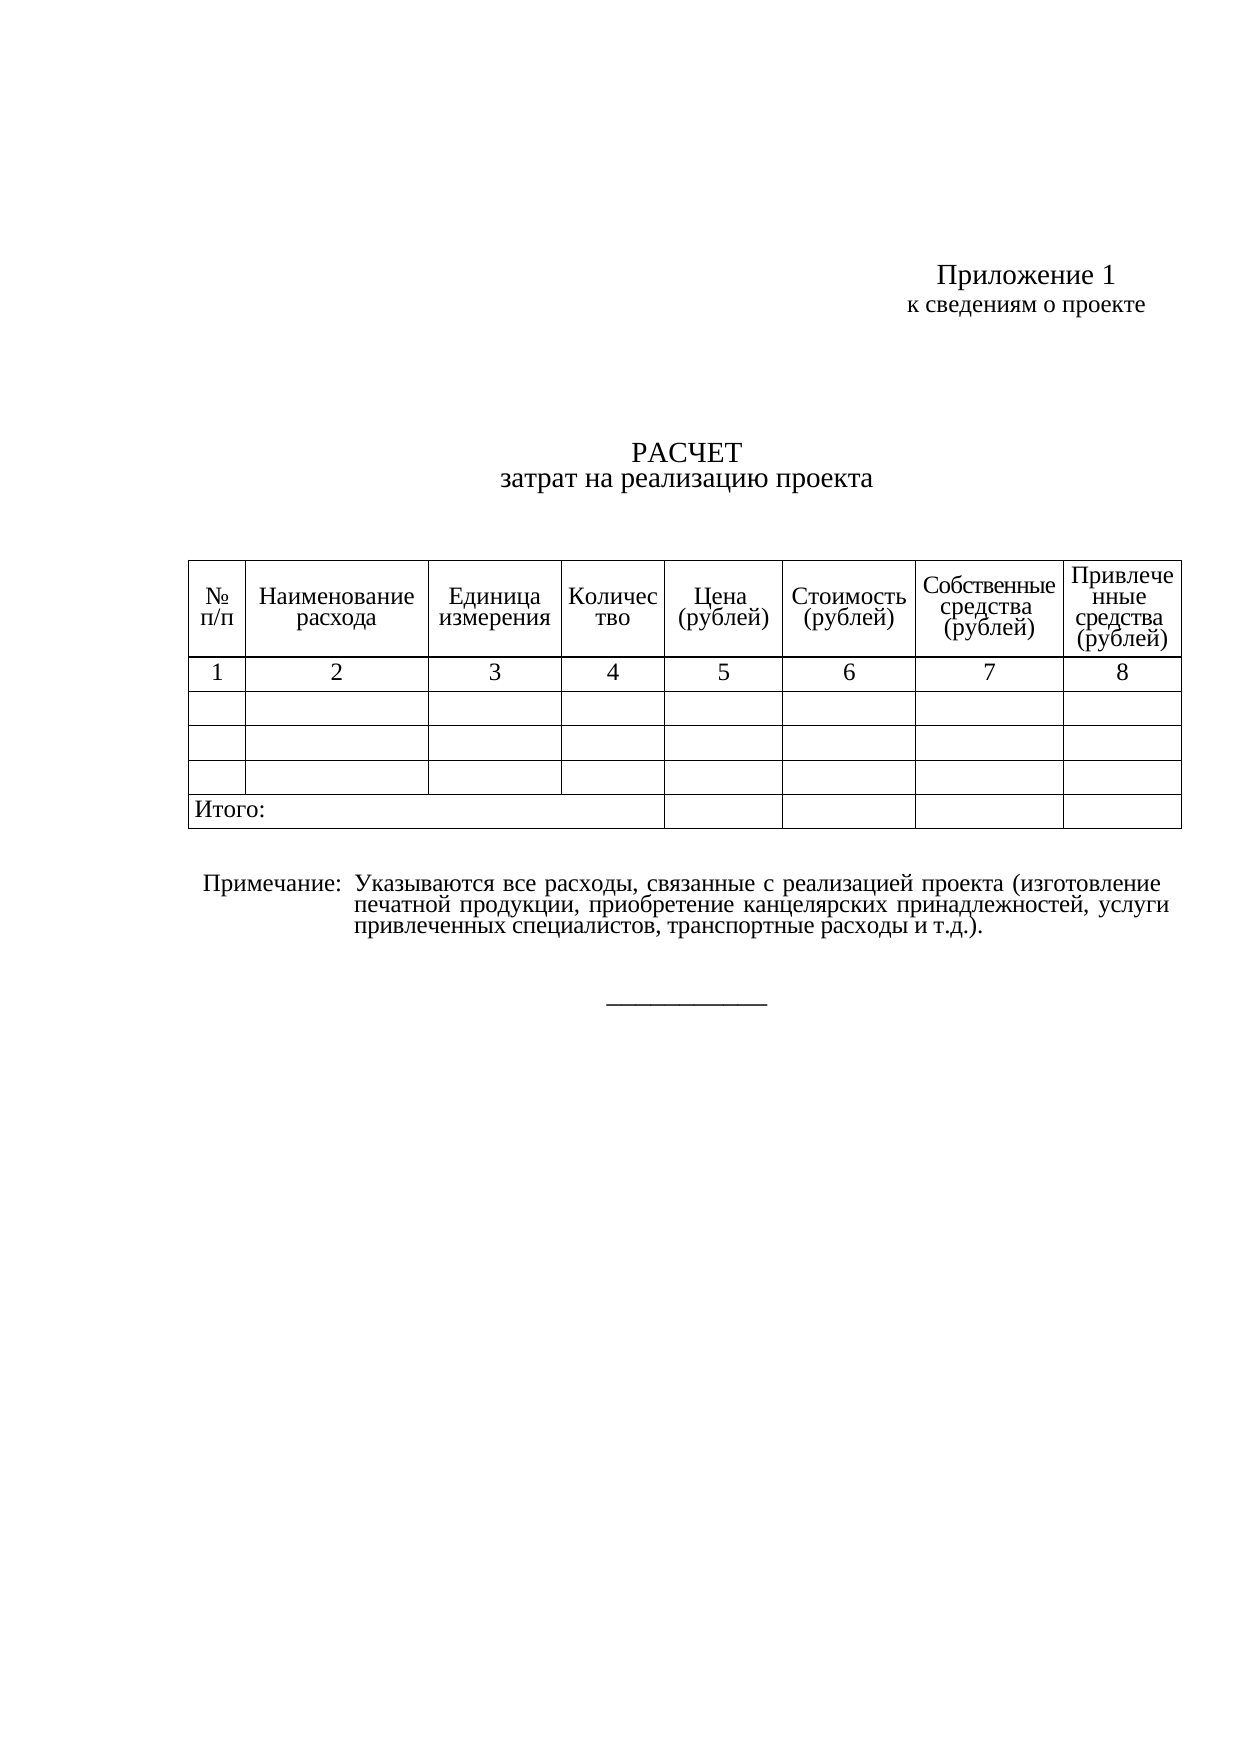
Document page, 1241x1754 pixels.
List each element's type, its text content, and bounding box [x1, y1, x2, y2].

table_cell [562, 761, 664, 794]
table_cell [783, 795, 915, 828]
table_cell [429, 761, 561, 794]
table_cell [429, 726, 561, 759]
text затрат на реализацию проекта [177, 467, 1196, 492]
table_header Единица измерения [429, 561, 561, 656]
table_header Собственные средства (рублей) [916, 561, 1063, 656]
table_cell [665, 761, 782, 794]
text РАСЧЕТ [177, 442, 1196, 467]
table_cell [562, 692, 664, 725]
table_cell [665, 795, 782, 828]
table_cell 4 [562, 658, 664, 691]
table_cell [562, 726, 664, 759]
table_cell 3 [429, 658, 561, 691]
table_header Привлеченные средства (рублей) [1064, 561, 1181, 656]
table_cell 7 [916, 658, 1063, 691]
table_cell [189, 726, 245, 759]
table_cell 2 [246, 658, 428, 691]
table_cell [783, 692, 915, 725]
table_cell [665, 726, 782, 759]
text ___________ [177, 975, 1196, 1009]
table_cell [189, 761, 245, 794]
table_cell Итого: [189, 795, 664, 828]
table_header Примечание: [191, 863, 354, 938]
table_cell [1064, 761, 1181, 794]
table_cell 8 [1064, 658, 1181, 691]
table_cell [1064, 726, 1181, 759]
table_cell 5 [665, 658, 782, 691]
table_cell [916, 726, 1063, 759]
table_cell [246, 726, 428, 759]
table_cell [916, 795, 1063, 828]
table_header Стоимость (рублей) [783, 561, 915, 656]
table_cell 1 [189, 658, 245, 691]
text Приложение 1 [856, 265, 1196, 290]
table_cell [1064, 692, 1181, 725]
table_header Количество [562, 561, 664, 656]
table_cell [665, 692, 782, 725]
table_cell [246, 692, 428, 725]
table_cell [916, 692, 1063, 725]
table_header Наименование расхода [246, 561, 428, 656]
table_cell [246, 761, 428, 794]
text к сведениям о проекте [856, 296, 1196, 317]
table_header Цена (рублей) [665, 561, 782, 656]
table_cell [783, 761, 915, 794]
table_cell [1064, 795, 1181, 828]
table_cell [916, 761, 1063, 794]
table_header Указываются все расходы, связанные с реализацией проекта (изготовление печатной продукции, приобретение канцелярских принадлежностей, услуги привлеченных специалистов, транспортные расходы и т.д.). [354, 863, 1181, 938]
table_cell [429, 692, 561, 725]
table_header № п/п [189, 561, 245, 656]
table_cell 6 [783, 658, 915, 691]
table_cell [783, 726, 915, 759]
table_cell [189, 692, 245, 725]
